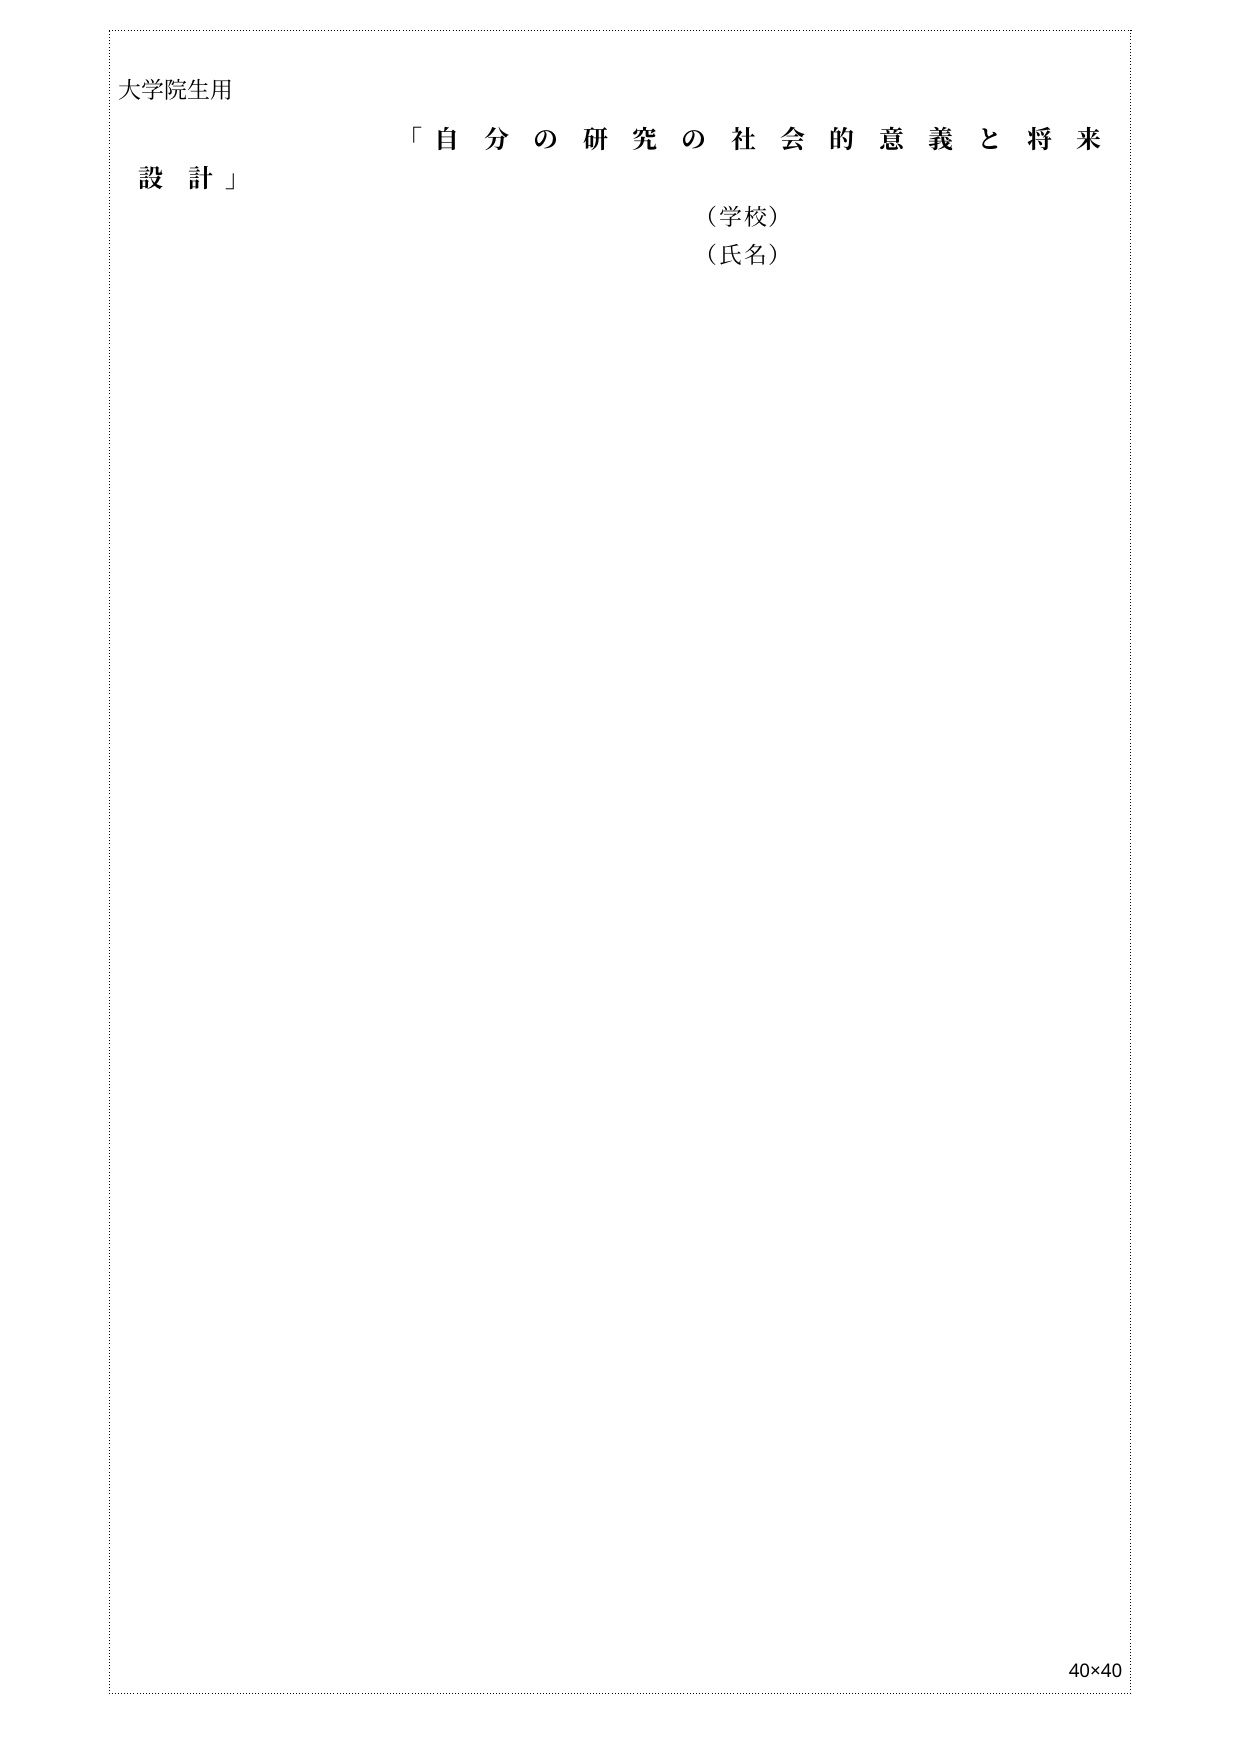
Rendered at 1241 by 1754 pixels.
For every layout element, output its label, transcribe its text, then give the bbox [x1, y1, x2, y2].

text （学校） [126, 196, 1114, 234]
text 「自分の研究の社会的意義と将来設計」 [126, 119, 1114, 196]
text （氏名） [126, 234, 1114, 273]
